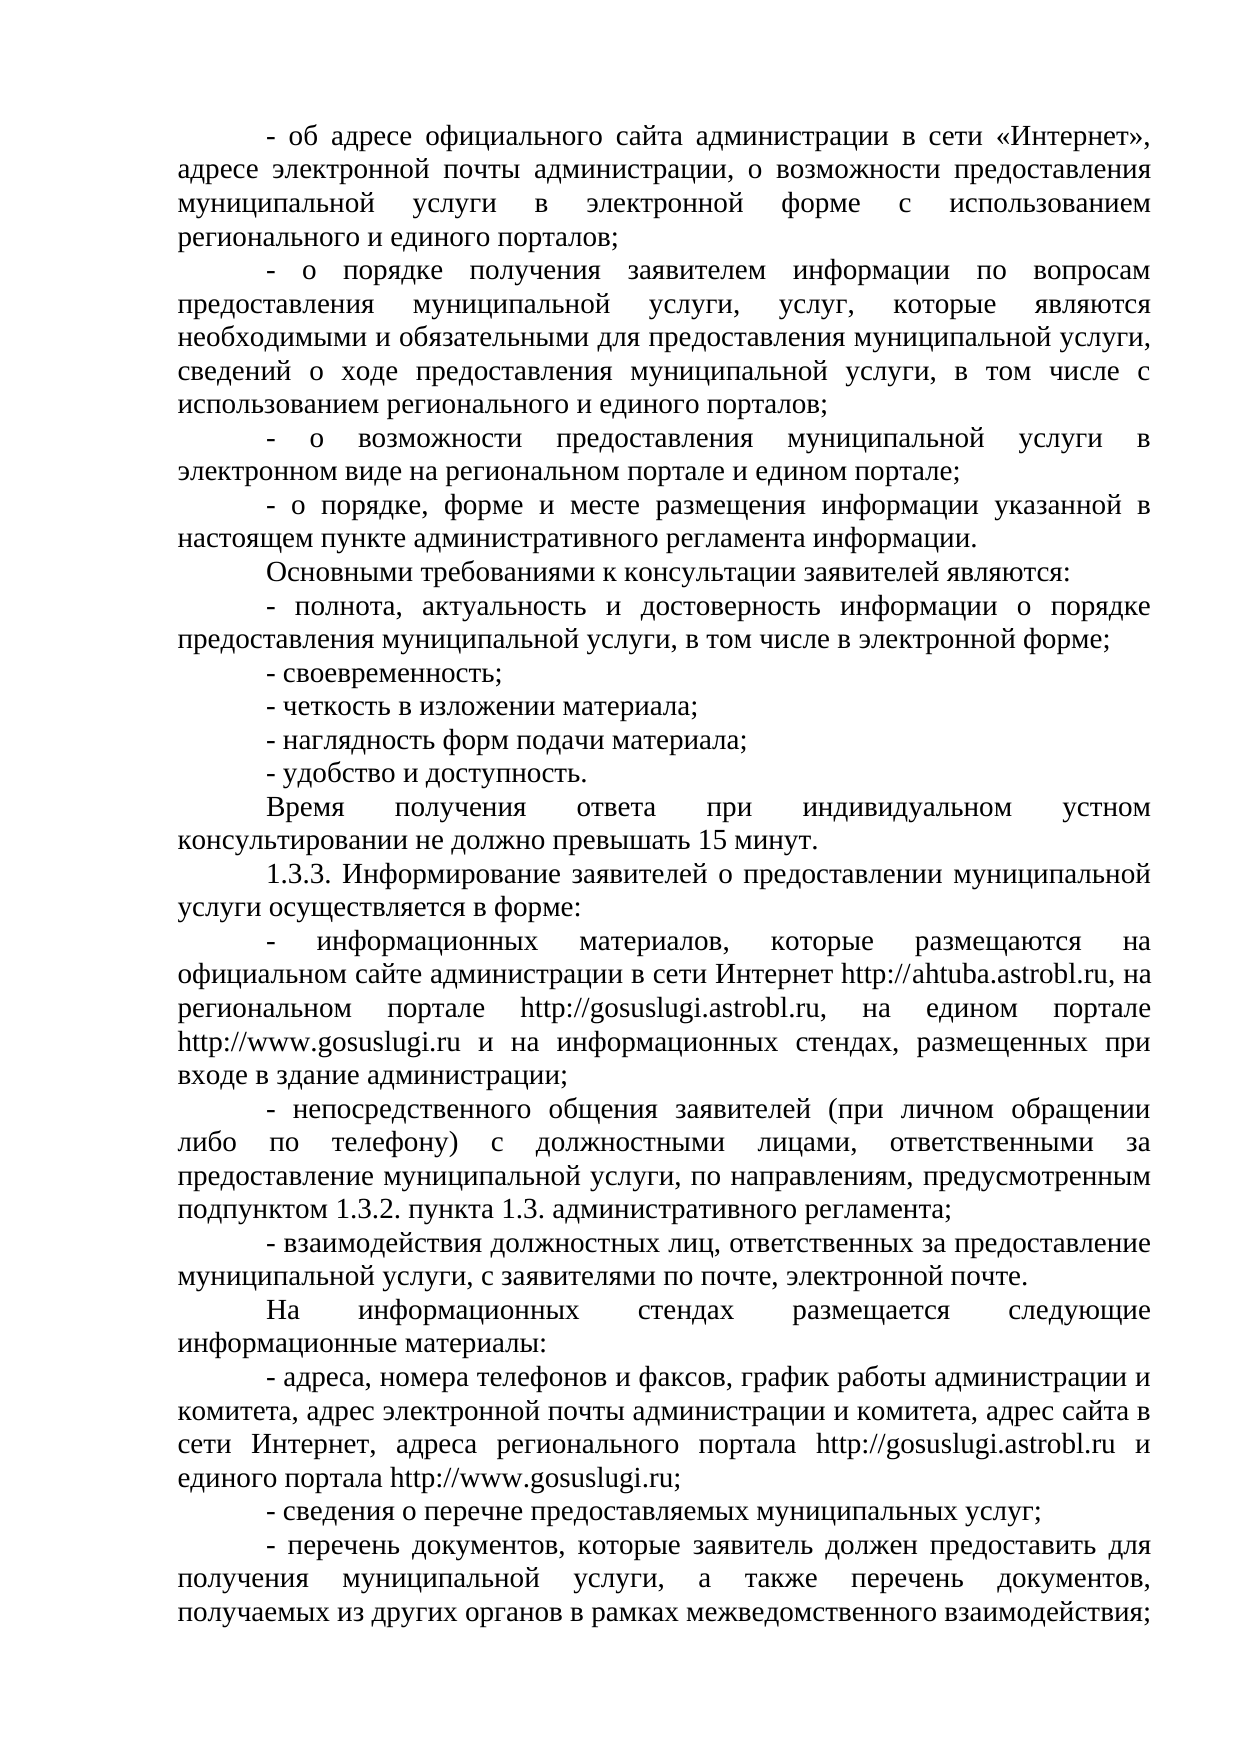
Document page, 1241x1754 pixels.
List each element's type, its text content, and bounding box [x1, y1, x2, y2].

text 1.3.3. Информирование заявителей о предоставлении муниципальной услуги осуществляется в форме: [177, 856, 1152, 923]
text - сведения о перечне предоставляемых муниципальных услуг; [177, 1493, 1152, 1527]
text Основными требованиями к консультации заявителей являются: [177, 554, 1152, 588]
text - непосредственного общения заявителей (при личном обращении либо по телефону) с должностными лицами, ответственными за предоставление муниципальной услуги, по направлениям, предусмотренным подпунктом 1.3.2. пункта 1.3. административного регламента; [177, 1091, 1152, 1225]
text - полнота, актуальность и достоверность информации о порядке предоставления муниципальной услуги, в том числе в электронной форме; [177, 588, 1152, 655]
text - своевременность; [177, 655, 1152, 688]
text - удобство и доступность. [177, 755, 1152, 789]
text - адреса, номера телефонов и факсов, график работы администрации и комитета, адрес электронной почты администрации и комитета, адрес сайта в сети Интернет, адреса регионального портала http://gosuslugi.astrobl.ru и единого портала http://www.gosuslugi.ru; [177, 1359, 1152, 1493]
text - взаимодействия должностных лиц, ответственных за предоставление муниципальной услуги, с заявителями по почте, электронной почте. [177, 1225, 1152, 1292]
text На информационных стендах размещается следующие информационные материалы: [177, 1292, 1152, 1359]
text - четкость в изложении материала; [177, 688, 1152, 722]
text - о возможности предоставления муниципальной услуги в электронном виде на региональном портале и едином портале; [177, 420, 1152, 487]
text - наглядность форм подачи материала; [177, 722, 1152, 755]
text - информационных материалов, которые размещаются на официальном сайте администрации в сети Интернет http://ahtuba.astrobl.ru, на региональном портале http://gosuslugi.astrobl.ru, на едином портале http://www.gosuslugi.ru и на информационных стендах, размещенных при входе в здание администрации; [177, 923, 1152, 1091]
text - перечень документов, которые заявитель должен предоставить для получения муниципальной услуги, а также перечень документов, получаемых из других органов в рамках межведомственного взаимодействия; [177, 1527, 1152, 1627]
text Время получения ответа при индивидуальном устном консультировании не должно превышать 15 минут. [177, 789, 1152, 856]
text - об адресе официального сайта администрации в сети «Интернет», адресе электронной почты администрации, о возможности предоставления муниципальной услуги в электронной форме с использованием регионального и единого порталов; [177, 118, 1152, 252]
text - о порядке, форме и месте размещения информации указанной в настоящем пункте административного регламента информации. [177, 487, 1152, 554]
text - о порядке получения заявителем информации по вопросам предоставления муниципальной услуги, услуг, которые являются необходимыми и обязательными для предоставления муниципальной услуги, сведений о ходе предоставления муниципальной услуги, в том числе с использованием регионального и единого порталов; [177, 252, 1152, 420]
